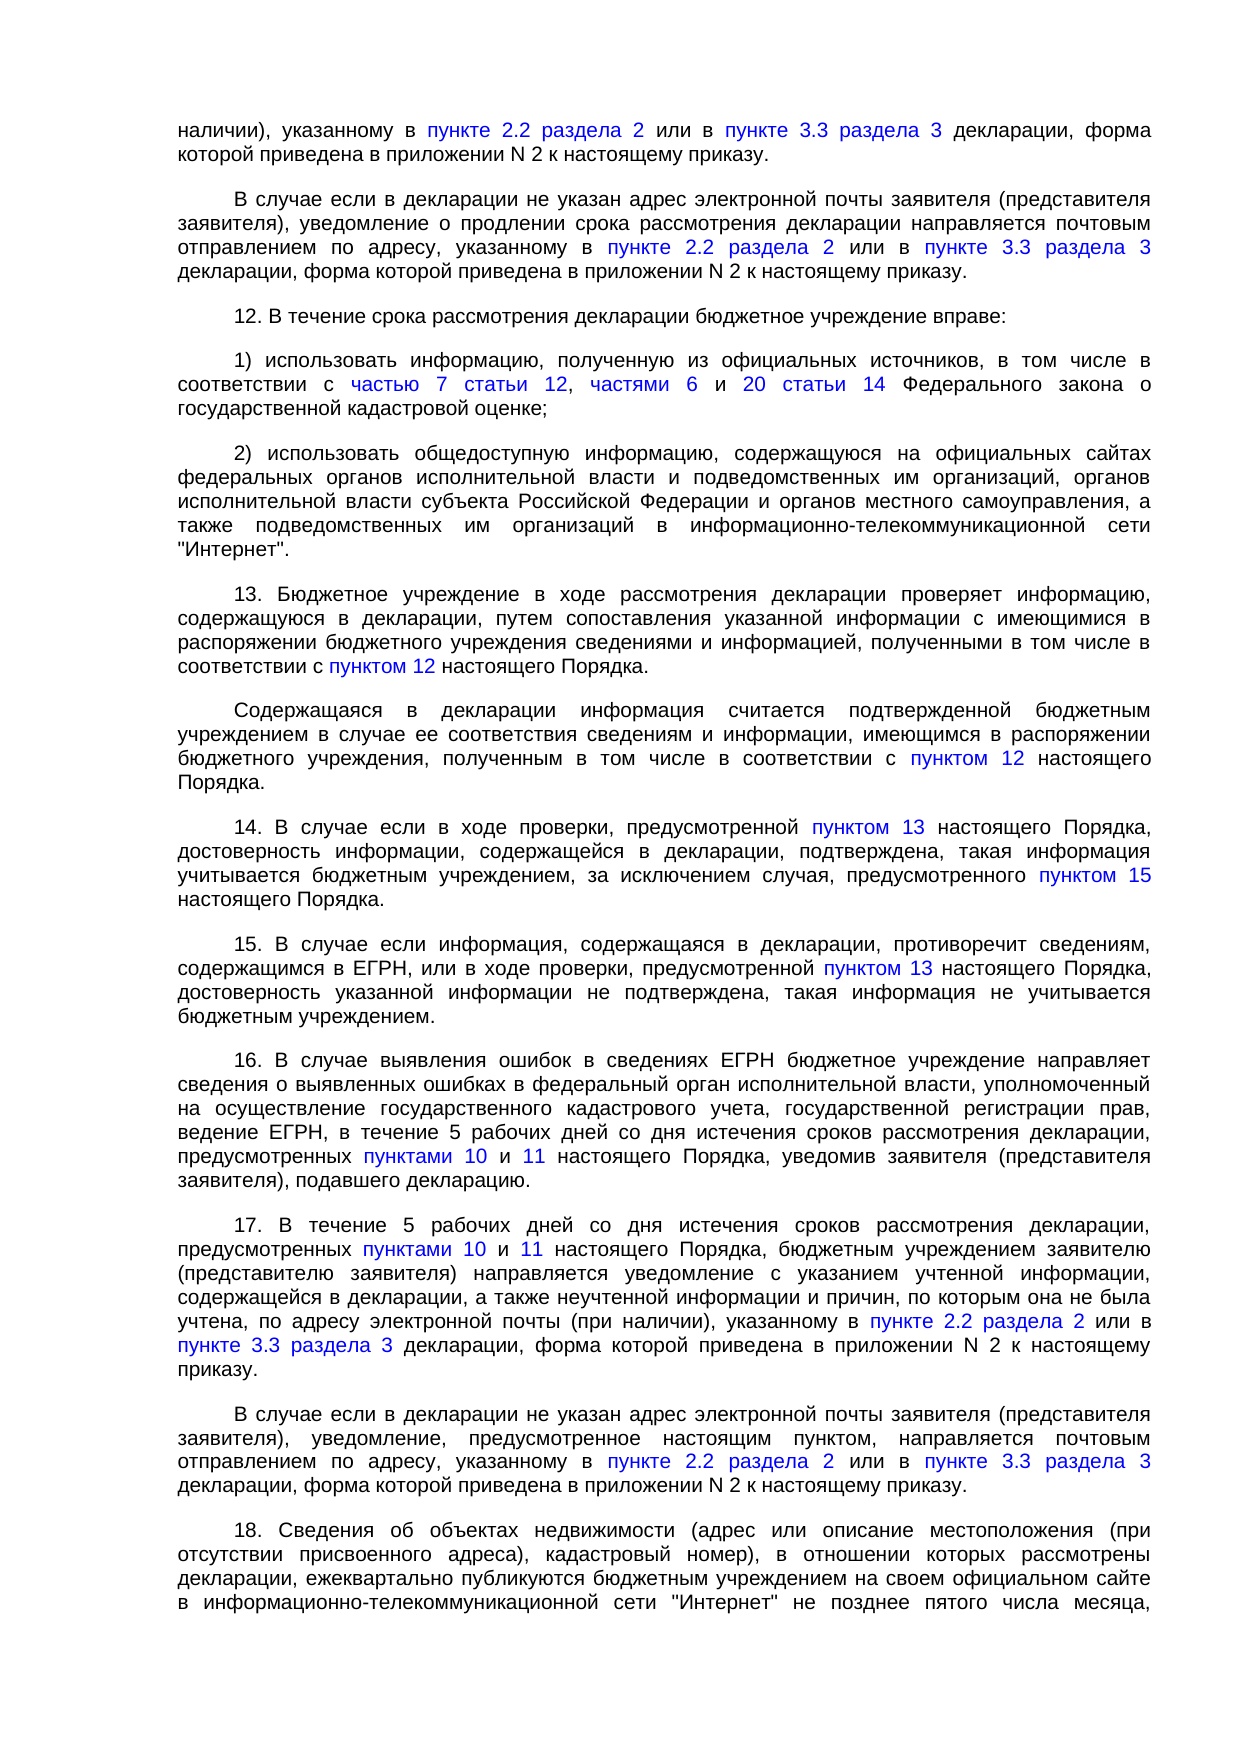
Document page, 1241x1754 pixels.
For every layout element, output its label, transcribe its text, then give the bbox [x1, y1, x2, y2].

text В случае если в декларации не указан адрес электронной почты заявителя (представителя заявителя), уведомление, предусмотренное настоящим пунктом, направляется почтовым отправлением по адресу, указанному в пункте 2.2 раздела 2 или в пункте 3.3 раздела 3 декларации, форма которой приведена в приложении N 2 к настоящему приказу. [177, 1401, 1152, 1497]
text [177, 1518, 1152, 1614]
text 12. В течение срока рассмотрения декларации бюджетное учреждение вправе: [177, 303, 1152, 327]
text В случае если в декларации не указан адрес электронной почты заявителя (представителя заявителя), уведомление о продлении срока рассмотрения декларации направляется почтовым отправлением по адресу, указанному в пункте 2.2 раздела 2 или в пункте 3.3 раздела 3 декларации, форма которой приведена в приложении N 2 к настоящему приказу. [177, 187, 1152, 283]
text 13. Бюджетное учреждение в ходе рассмотрения декларации проверяет информацию, содержащуюся в декларации, путем сопоставления указанной информации с имеющимися в распоряжении бюджетного учреждения сведениями и информацией, полученными в том числе в соответствии с пунктом 12 настоящего Порядка. [177, 582, 1152, 677]
text 2) использовать общедоступную информацию, содержащуюся на официальных сайтах федеральных органов исполнительной власти и подведомственных им организаций, органов исполнительной власти субъекта Российской Федерации и органов местного самоуправления, а также подведомственных им организаций в информационно-телекоммуникационной сети "Интернет". [177, 441, 1152, 561]
text 14. В случае если в ходе проверки, предусмотренной пунктом 13 настоящего Порядка, достоверность информации, содержащейся в декларации, подтверждена, такая информация учитывается бюджетным учреждением, за исключением случая, предусмотренного пунктом 15 настоящего Порядка. [177, 815, 1152, 911]
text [177, 118, 1152, 166]
text 15. В случае если информация, содержащаяся в декларации, противоречит сведениям, содержащимся в ЕГРН, или в ходе проверки, предусмотренной пунктом 13 настоящего Порядка, достоверность указанной информации не подтверждена, такая информация не учитывается бюджетным учреждением. [177, 932, 1152, 1027]
text Содержащаяся в декларации информация считается подтвержденной бюджетным учреждением в случае ее соответствия сведениям и информации, имеющимся в распоряжении бюджетного учреждения, полученным в том числе в соответствии с пунктом 12 настоящего Порядка. [177, 698, 1152, 794]
text 1) использовать информацию, полученную из официальных источников, в том числе в соответствии с частью 7 статьи 12, частями 6 и 20 статьи 14 Федерального закона о государственной кадастровой оценке; [177, 348, 1152, 420]
text 17. В течение 5 рабочих дней со дня истечения сроков рассмотрения декларации, предусмотренных пунктами 10 и 11 настоящего Порядка, бюджетным учреждением заявителю (представителю заявителя) направляется уведомление с указанием учтенной информации, содержащейся в декларации, а также неучтенной информации и причин, по которым она не была учтена, по адресу электронной почты (при наличии), указанному в пункте 2.2 раздела 2 или в пункте 3.3 раздела 3 декларации, форма которой приведена в приложении N 2 к настоящему приказу. [177, 1213, 1152, 1381]
text 16. В случае выявления ошибок в сведениях ЕГРН бюджетное учреждение направляет сведения о выявленных ошибках в федеральный орган исполнительной власти, уполномоченный на осуществление государственного кадастрового учета, государственной регистрации прав, ведение ЕГРН, в течение 5 рабочих дней со дня истечения сроков рассмотрения декларации, предусмотренных пунктами 10 и 11 настоящего Порядка, уведомив заявителя (представителя заявителя), подавшего декларацию. [177, 1048, 1152, 1192]
